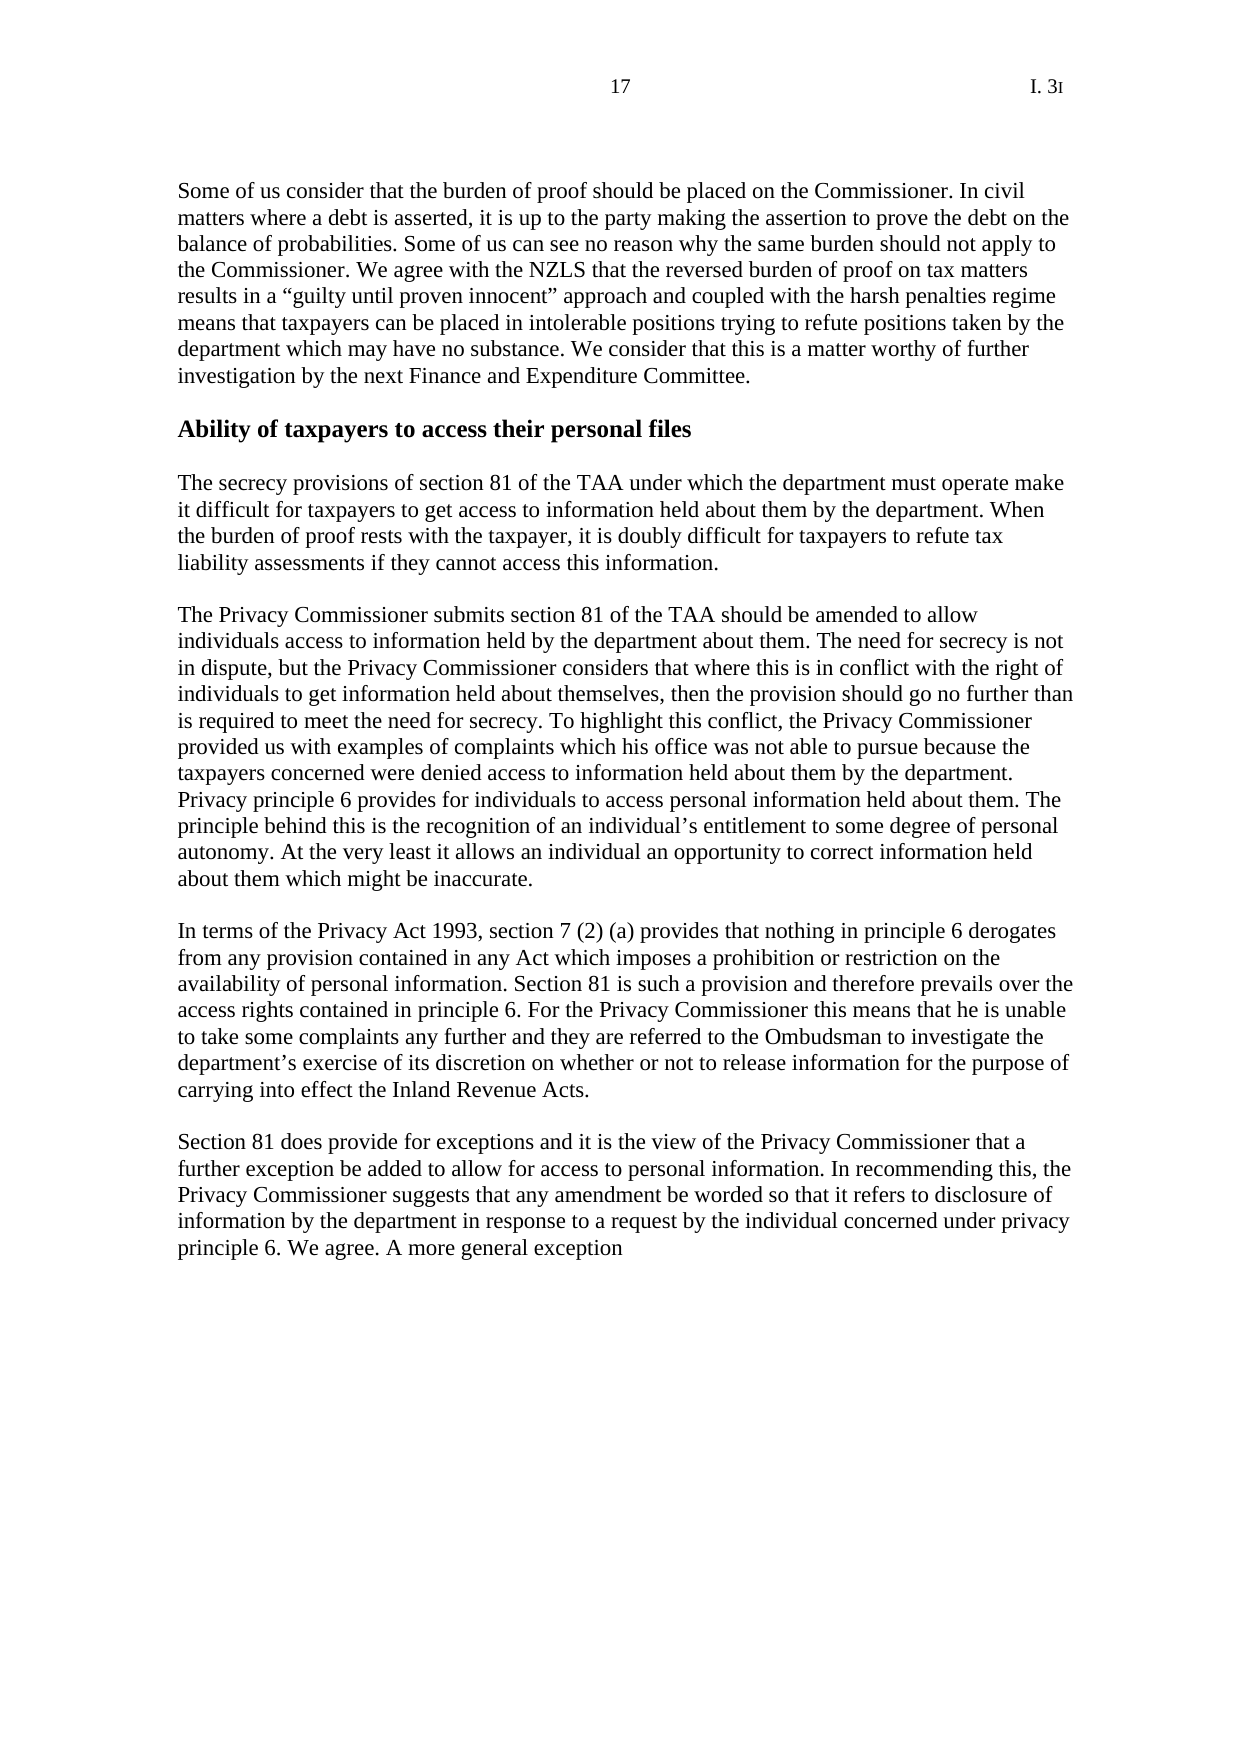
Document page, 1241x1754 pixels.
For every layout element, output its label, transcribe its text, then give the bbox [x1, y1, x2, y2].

text In terms of the Privacy Act 1993, section 7 (2) (a) provides that nothing in principle 6 derogates from any provision contained in any Act which imposes a prohibition or restriction on the availability of personal information. Section 81 is such a provision and therefore prevails over the access rights contained in principle 6. For the Privacy Commissioner this means that he is unable to take some complaints any further and they are referred to the Ombudsman to investigate the department’s exercise of its discretion on whether or not to release information for the purpose of carrying into effect the Inland Revenue Acts. [177, 917, 1078, 1102]
text The Privacy Commissioner submits section 81 of the TAA should be amended to allow individuals access to information held by the department about them. The need for secrecy is not in dispute, but the Privacy Commissioner considers that where this is in conflict with the right of individuals to get information held about themselves, then the provision should go no further than is required to meet the need for secrecy. To highlight this conflict, the Privacy Commissioner provided us with examples of complaints which his office was not able to pursue because the taxpayers concerned were denied access to information held about them by the department. Privacy principle 6 provides for individuals to access personal information held about them. The principle behind this is the recognition of an individual’s entitlement to some degree of personal autonomy. At the very least it allows an individual an opportunity to correct information held about them which might be inaccurate. [177, 601, 1078, 891]
subtitle Ability of taxpayers to access their personal files [177, 414, 1078, 443]
text Section 81 does provide for exceptions and it is the view of the Privacy Commissioner that a further exception be added to allow for access to personal information. In recommending this, the Privacy Commissioner suggests that any amendment be worded so that it refers to disclosure of information by the department in response to a request by the individual concerned under privacy principle 6. We agree. A more general exception [177, 1128, 1078, 1260]
text Some of us consider that the burden of proof should be placed on the Commissioner. In civil matters where a debt is asserted, it is up to the party making the assertion to prove the debt on the balance of probabilities. Some of us can see no reason why the same burden should not apply to the Commissioner. We agree with the NZLS that the reversed burden of proof on tax matters results in a “guilty until proven innocent” approach and coupled with the harsh penalties regime means that taxpayers can be placed in intolerable positions trying to refute positions taken by the department which may have no substance. We consider that this is a matter worthy of further investigation by the next Finance and Expenditure Committee. [177, 177, 1078, 388]
text The secrecy provisions of section 81 of the TAA under which the department must operate make it difficult for taxpayers to get access to information held about them by the department. When the burden of proof rests with the taxpayer, it is doubly difficult for taxpayers to refute tax liability assessments if they cannot access this information. [177, 469, 1078, 575]
